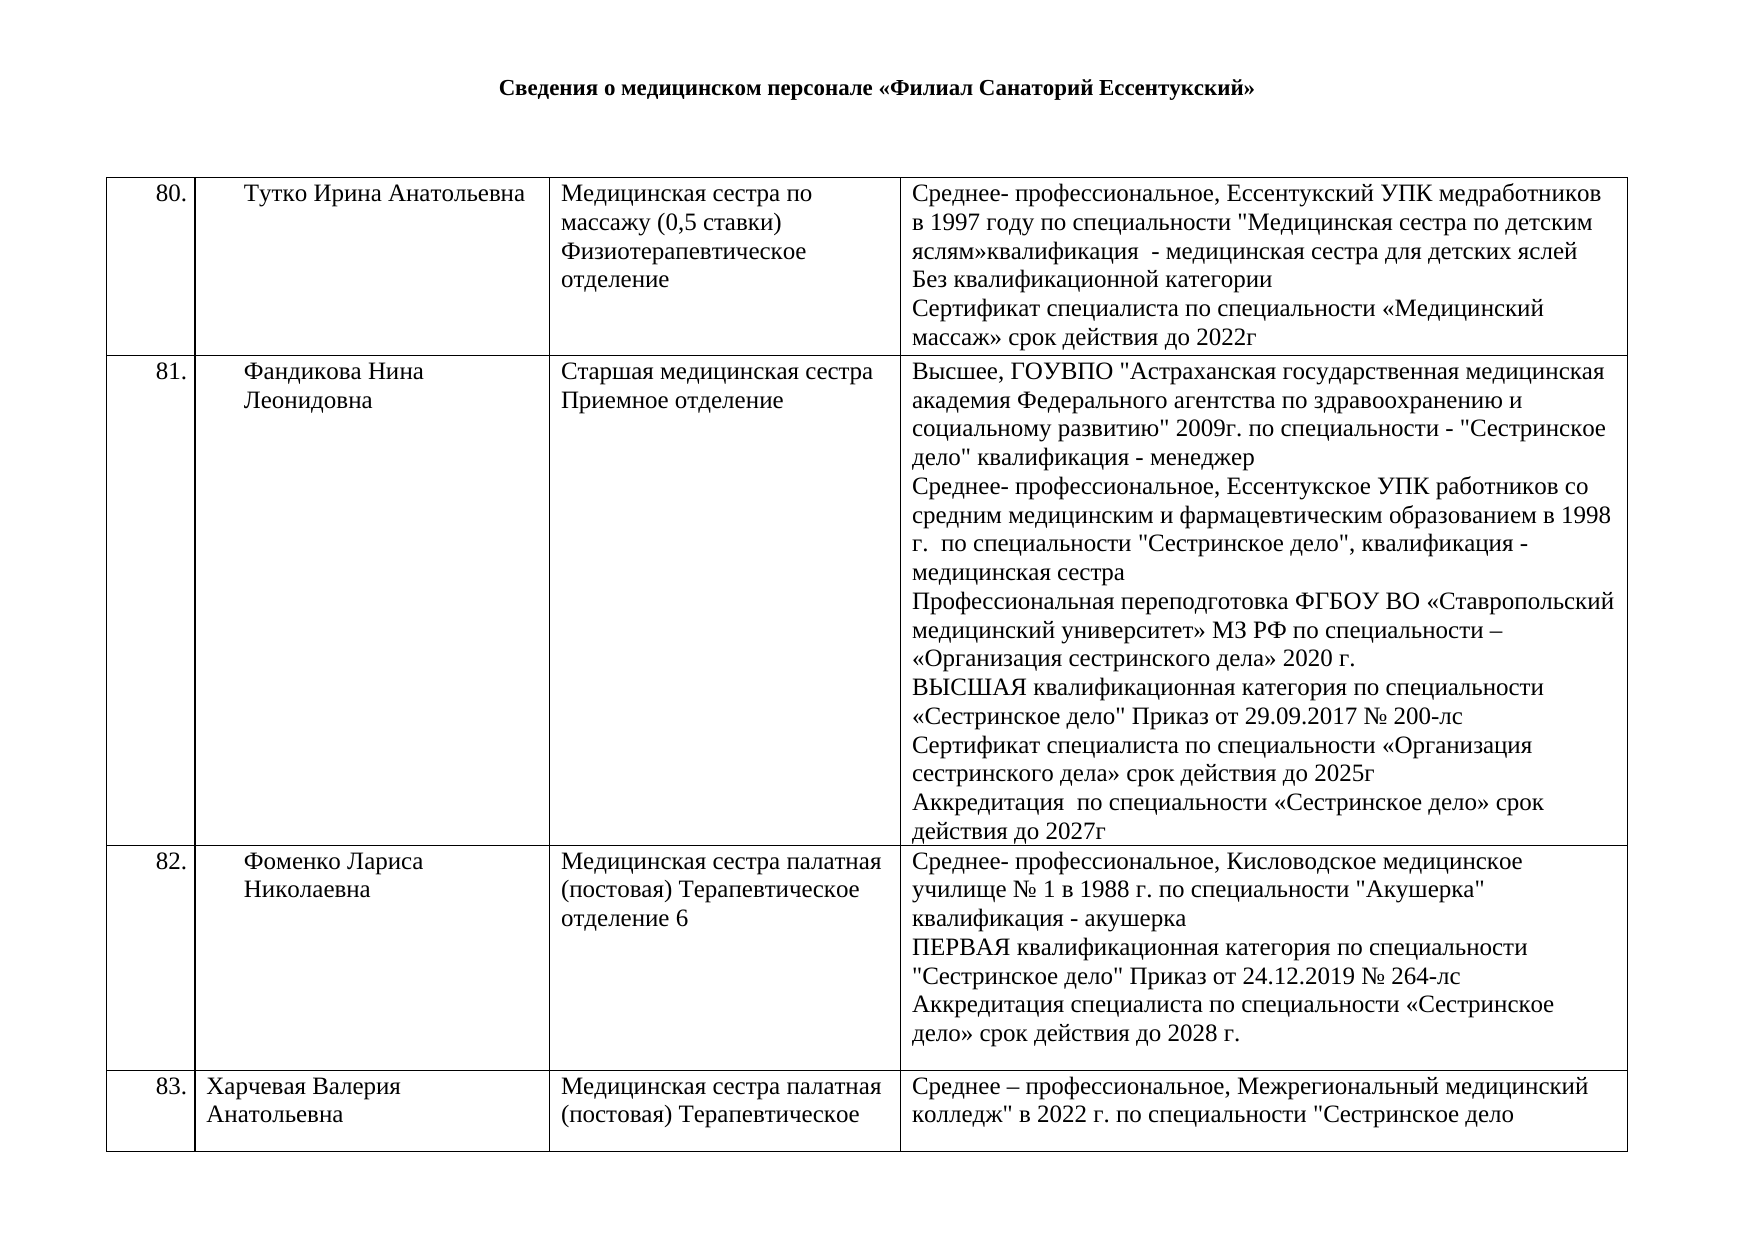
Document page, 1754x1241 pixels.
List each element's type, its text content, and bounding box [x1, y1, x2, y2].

table_cell Среднее- профессиональное, Ессентукский УПК медработников в 1997 году по специальности "Медицинская сестра по детским яслям»квалификация - медицинская сестра для детских яслей Без квалификационной категории Сертификат специалиста по специальности «Медицинский массаж» срок действия до 2022г [901, 178, 1627, 355]
table_cell [107, 178, 194, 355]
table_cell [196, 1071, 549, 1151]
table_cell [107, 846, 194, 1070]
table_cell Медицинская сестра по массажу (0,5 ставки) Физиотерапевтическое отделение [550, 178, 900, 355]
table_cell Среднее- профессиональное, Кисловодское медицинское училище № 1 в 1988 г. по специальности "Акушерка" квалификация - акушерка ПЕРВАЯ квалификационная категория по специальности "Сестринское дело" Приказ от 24.12.2019 № 264-лс Аккредитация специалиста по специальности «Сестринское дело» срок действия до 2028 г. [901, 846, 1627, 1070]
table_cell [107, 1071, 194, 1151]
table_cell Старшая медицинская сестра Приемное отделение [550, 356, 900, 845]
table_cell Фандикова Нина Леонидовна [196, 356, 549, 845]
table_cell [550, 1071, 900, 1151]
table_cell Тутко Ирина Анатольевна [196, 178, 549, 355]
table_cell Высшее, ГОУВПО "Астраханская государственная медицинская академия Федерального агентства по здравоохранению и социальному развитию" 2009г. по специальности - "Сестринское дело" квалификация - менеджер Среднее- профессиональное, Ессентукское УПК работников со средним медицинским и фармацевтическим образованием в 1998 г. по специальности "Сестринское дело", квалификация - медицинская сестра Профессиональная переподготовка ФГБОУ ВО «Ставропольский медицинский университет» МЗ РФ по специальности – «Организация сестринского дела» 2020 г. ВЫСШАЯ квалификационная категория по специальности «Сестринское дело" Приказ от 29.09.2017 № 200-лс Сертификат специалиста по специальности «Организация сестринского дела» срок действия до 2025г Аккредитация по специальности «Сестринское дело» срок действия до 2027г [901, 356, 1627, 845]
table_cell Фоменко Лариса Николаевна [196, 846, 549, 1070]
table_cell [107, 356, 194, 845]
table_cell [901, 1071, 1627, 1151]
table_cell Медицинская сестра палатная (постовая) Терапевтическое отделение 6 [550, 846, 900, 1070]
